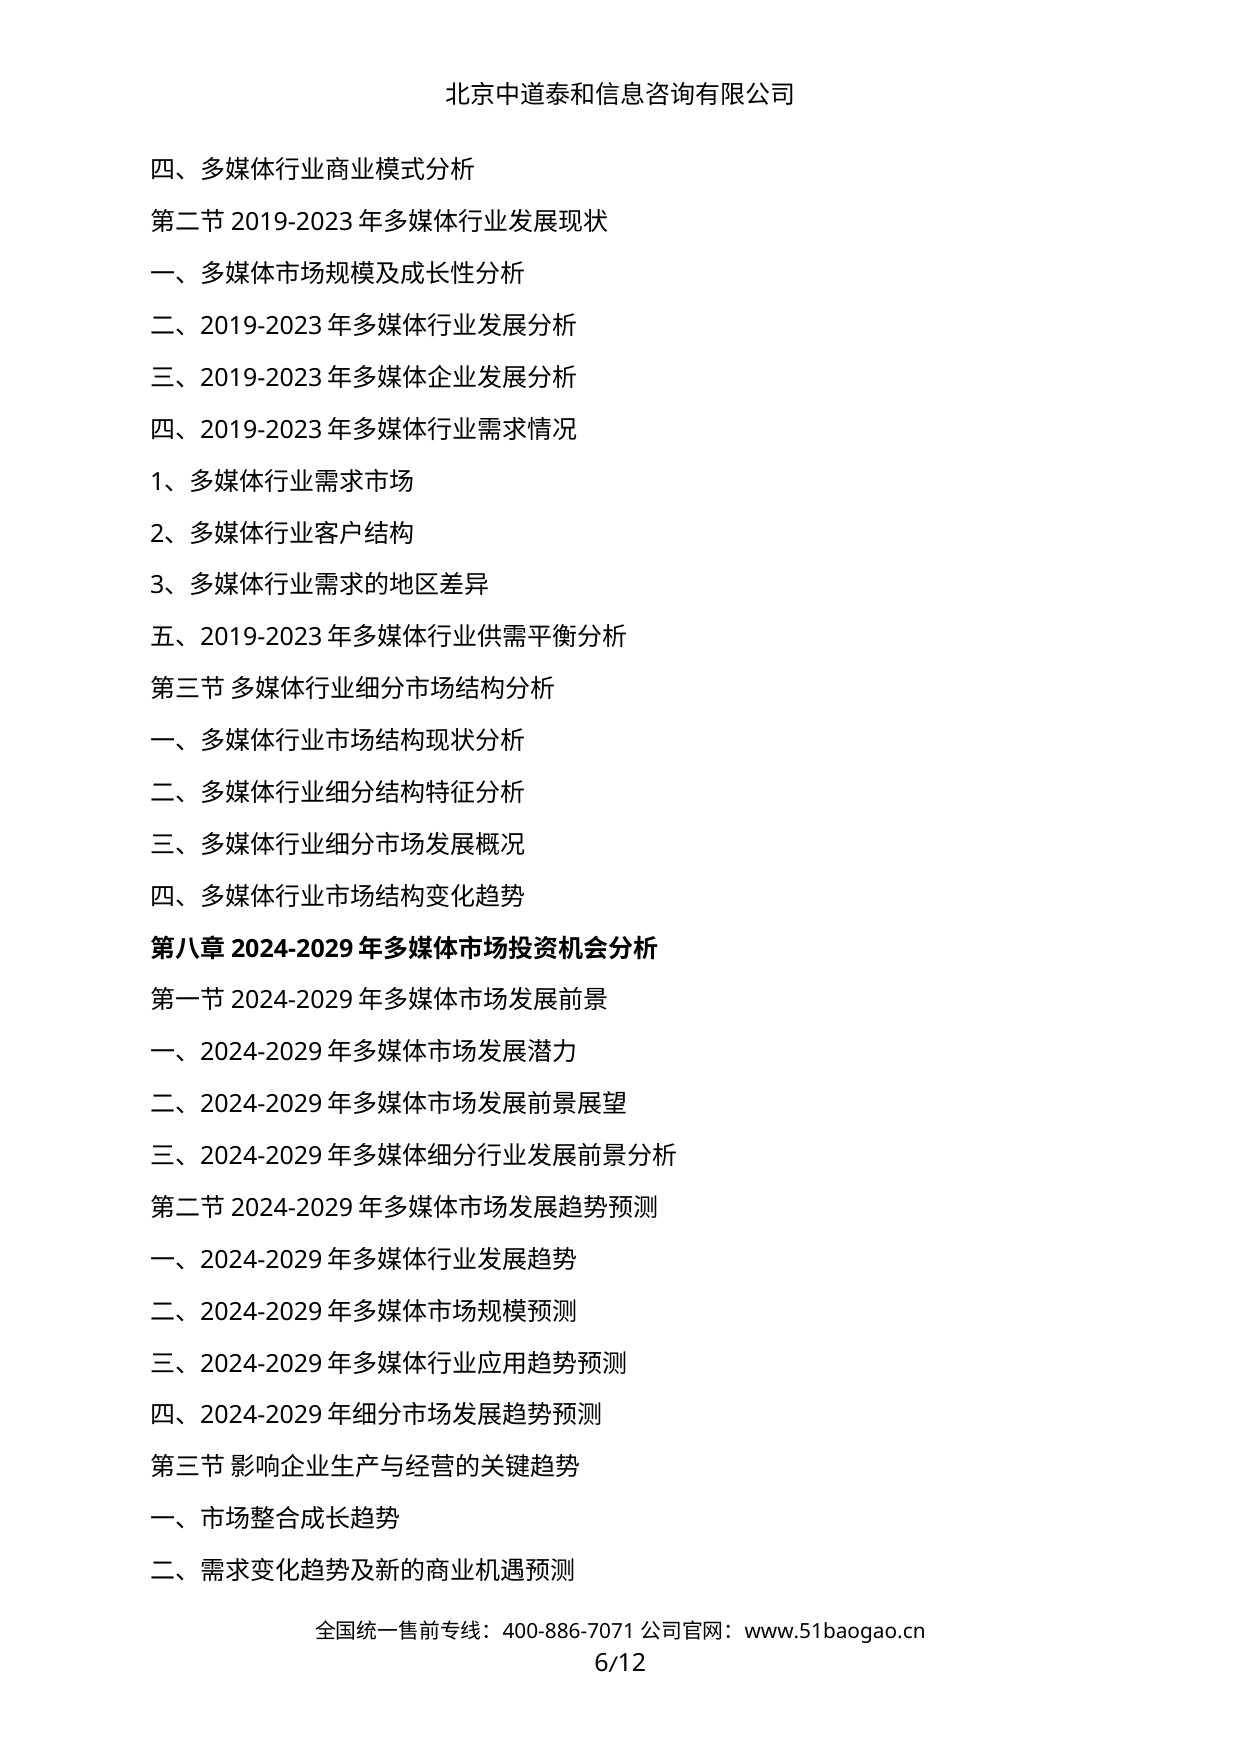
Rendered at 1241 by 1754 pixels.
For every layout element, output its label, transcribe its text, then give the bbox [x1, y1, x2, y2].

text 五、2019-2023年多媒体行业供需平衡分析 [150, 617, 1090, 653]
text 第二节 2024-2029年多媒体市场发展趋势预测 [150, 1187, 1090, 1224]
text 一、多媒体行业市场结构现状分析 [150, 721, 1090, 757]
text 三、2019-2023年多媒体企业发展分析 [150, 357, 1090, 394]
text 第三节 多媒体行业细分市场结构分析 [150, 669, 1090, 705]
text 二、2024-2029年多媒体市场发展前景展望 [150, 1084, 1090, 1120]
text 四、多媒体行业市场结构变化趋势 [150, 876, 1090, 912]
text 3、多媒体行业需求的地区差异 [150, 565, 1090, 601]
text 2、多媒体行业客户结构 [150, 513, 1090, 549]
text 二、2024-2029年多媒体市场规模预测 [150, 1291, 1090, 1327]
text 四、2019-2023年多媒体行业需求情况 [150, 409, 1090, 446]
text 三、2024-2029年多媒体细分行业发展前景分析 [150, 1136, 1090, 1172]
text 1、多媒体行业需求市场 [150, 461, 1090, 497]
text 二、多媒体行业细分结构特征分析 [150, 772, 1090, 809]
text 四、2024-2029年细分市场发展趋势预测 [150, 1395, 1090, 1431]
text 一、多媒体市场规模及成长性分析 [150, 254, 1090, 290]
text 一、2024-2029年多媒体市场发展潜力 [150, 1032, 1090, 1068]
text 三、多媒体行业细分市场发展概况 [150, 824, 1090, 861]
text 第八章 2024-2029年多媒体市场投资机会分析 [150, 928, 1090, 964]
text 四、多媒体行业商业模式分析 [150, 150, 1090, 186]
text 二、2019-2023年多媒体行业发展分析 [150, 306, 1090, 342]
text 二、需求变化趋势及新的商业机遇预测 [150, 1551, 1090, 1587]
text 一、市场整合成长趋势 [150, 1499, 1090, 1535]
text 第二节 2019-2023年多媒体行业发展现状 [150, 202, 1090, 238]
text 三、2024-2029年多媒体行业应用趋势预测 [150, 1343, 1090, 1379]
text 第一节 2024-2029年多媒体市场发展前景 [150, 980, 1090, 1016]
text 第三节 影响企业生产与经营的关键趋势 [150, 1447, 1090, 1483]
text 一、2024-2029年多媒体行业发展趋势 [150, 1239, 1090, 1276]
